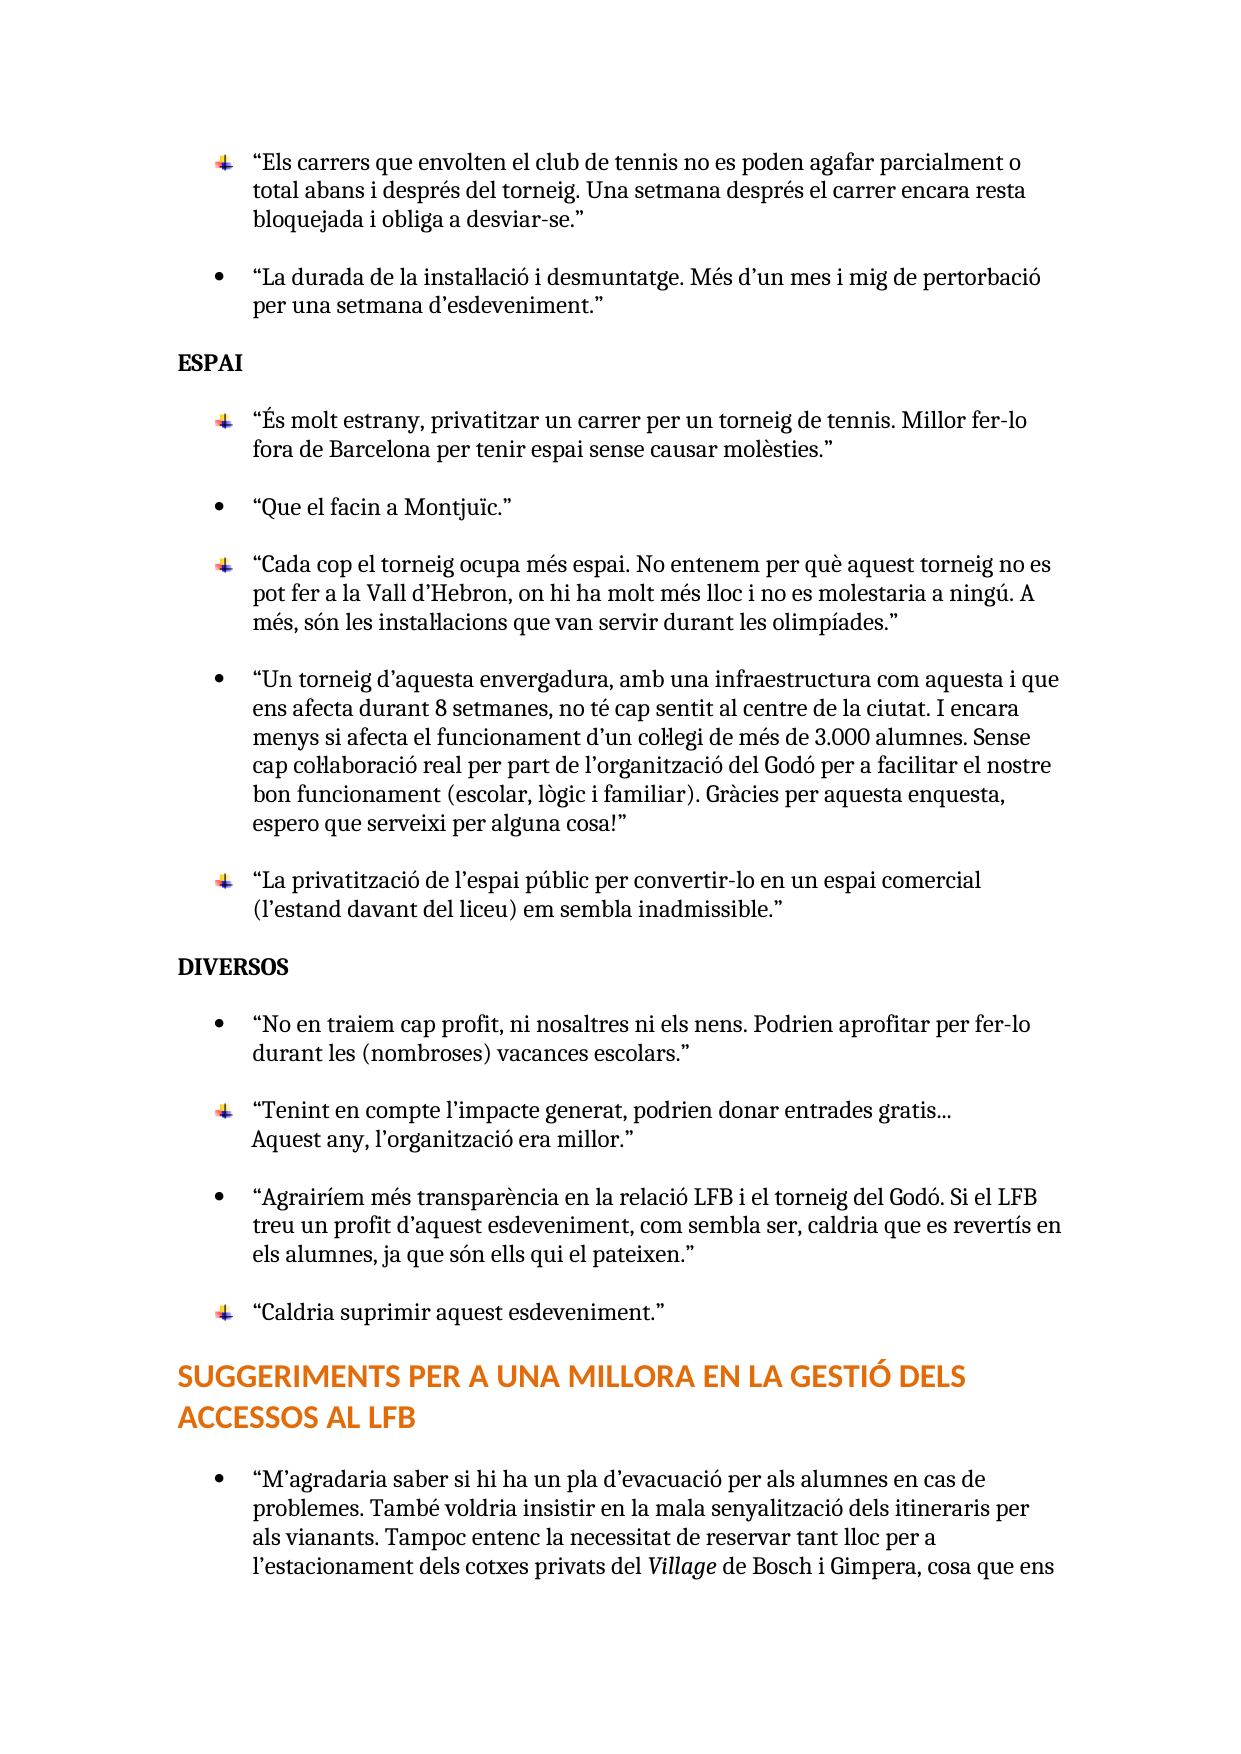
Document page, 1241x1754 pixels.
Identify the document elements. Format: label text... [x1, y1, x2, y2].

picture [215, 1102, 233, 1119]
list “La privatització de l’espai públic per convertir-lo en un espai comercial (l’estand davant del liceu) em sembla inadmissible.” [215, 866, 1063, 924]
list “Agrairíem més transparència en la relació LFB i el torneig del Godó. Si el LFB treu un profit d’aquest esdeveniment, com sembla ser, caldria que es revertís en els alumnes, ja que són ells qui el pateixen.” [215, 1183, 1063, 1269]
list “Tenint en compte l’impacte generat, podrien donar entrades gratis... [215, 1096, 1063, 1125]
picture [215, 872, 233, 889]
text DIVERSOS [177, 953, 1063, 981]
list “Un torneig d’aquesta envergadura, amb una infraestructura com aquesta i que ens afecta durant 8 setmanes, no té cap sentit al centre de la ciutat. I encara menys si afecta el funcionament d’un col·legi de més de 3.000 alumnes. Sense cap col·laboració real per part de l’organització del Godó per a facilitar el nostre bon funcionament (escolar, lògic i familiar). Gràcies per aquesta enquesta, espero que serveixi per alguna cosa!” [215, 665, 1063, 838]
picture [215, 1303, 233, 1321]
list “No en traiem cap profit, ni nosaltres ni els nens. Podrien aprofitar per fer-lo durant les (nombroses) vacances escolars.” [215, 1010, 1063, 1068]
list “La durada de la instal·lació i desmuntatge. Més d’un mes i mig de pertorbació per una setmana d’esdeveniment.” [215, 263, 1063, 320]
list “Els carrers que envolten el club de tennis no es poden agafar parcialment o total abans i després del torneig. Una setmana després el carrer encara resta bloquejada i obliga a desviar-se.” [215, 148, 1063, 234]
text SUGGERIMENTS PER A UNA MILLORA EN LA GESTIÓ DELS ACCESSOS AL LFB [177, 1355, 1063, 1437]
picture [215, 153, 233, 171]
list “Que el facin a Montjuïc.” [215, 493, 1063, 521]
list “És molt estrany, privatitzar un carrer per un torneig de tennis. Millor fer-lo fora de Barcelona per tenir espai sense causar molèsties.” [215, 406, 1063, 464]
picture [215, 556, 233, 573]
text Aquest any, l’organització era millor.” [177, 1125, 1063, 1154]
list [215, 1465, 1063, 1580]
picture [215, 412, 233, 429]
list “Caldria suprimir aquest esdeveniment.” [215, 1298, 1063, 1326]
list “Cada cop el torneig ocupa més espai. No entenem per què aquest torneig no es pot fer a la Vall d’Hebron, on hi ha molt més lloc i no es molestaria a ningú. A més, són les instal·lacions que van servir durant les olimpíades.” [215, 550, 1063, 636]
text ESPAI [177, 349, 1063, 378]
